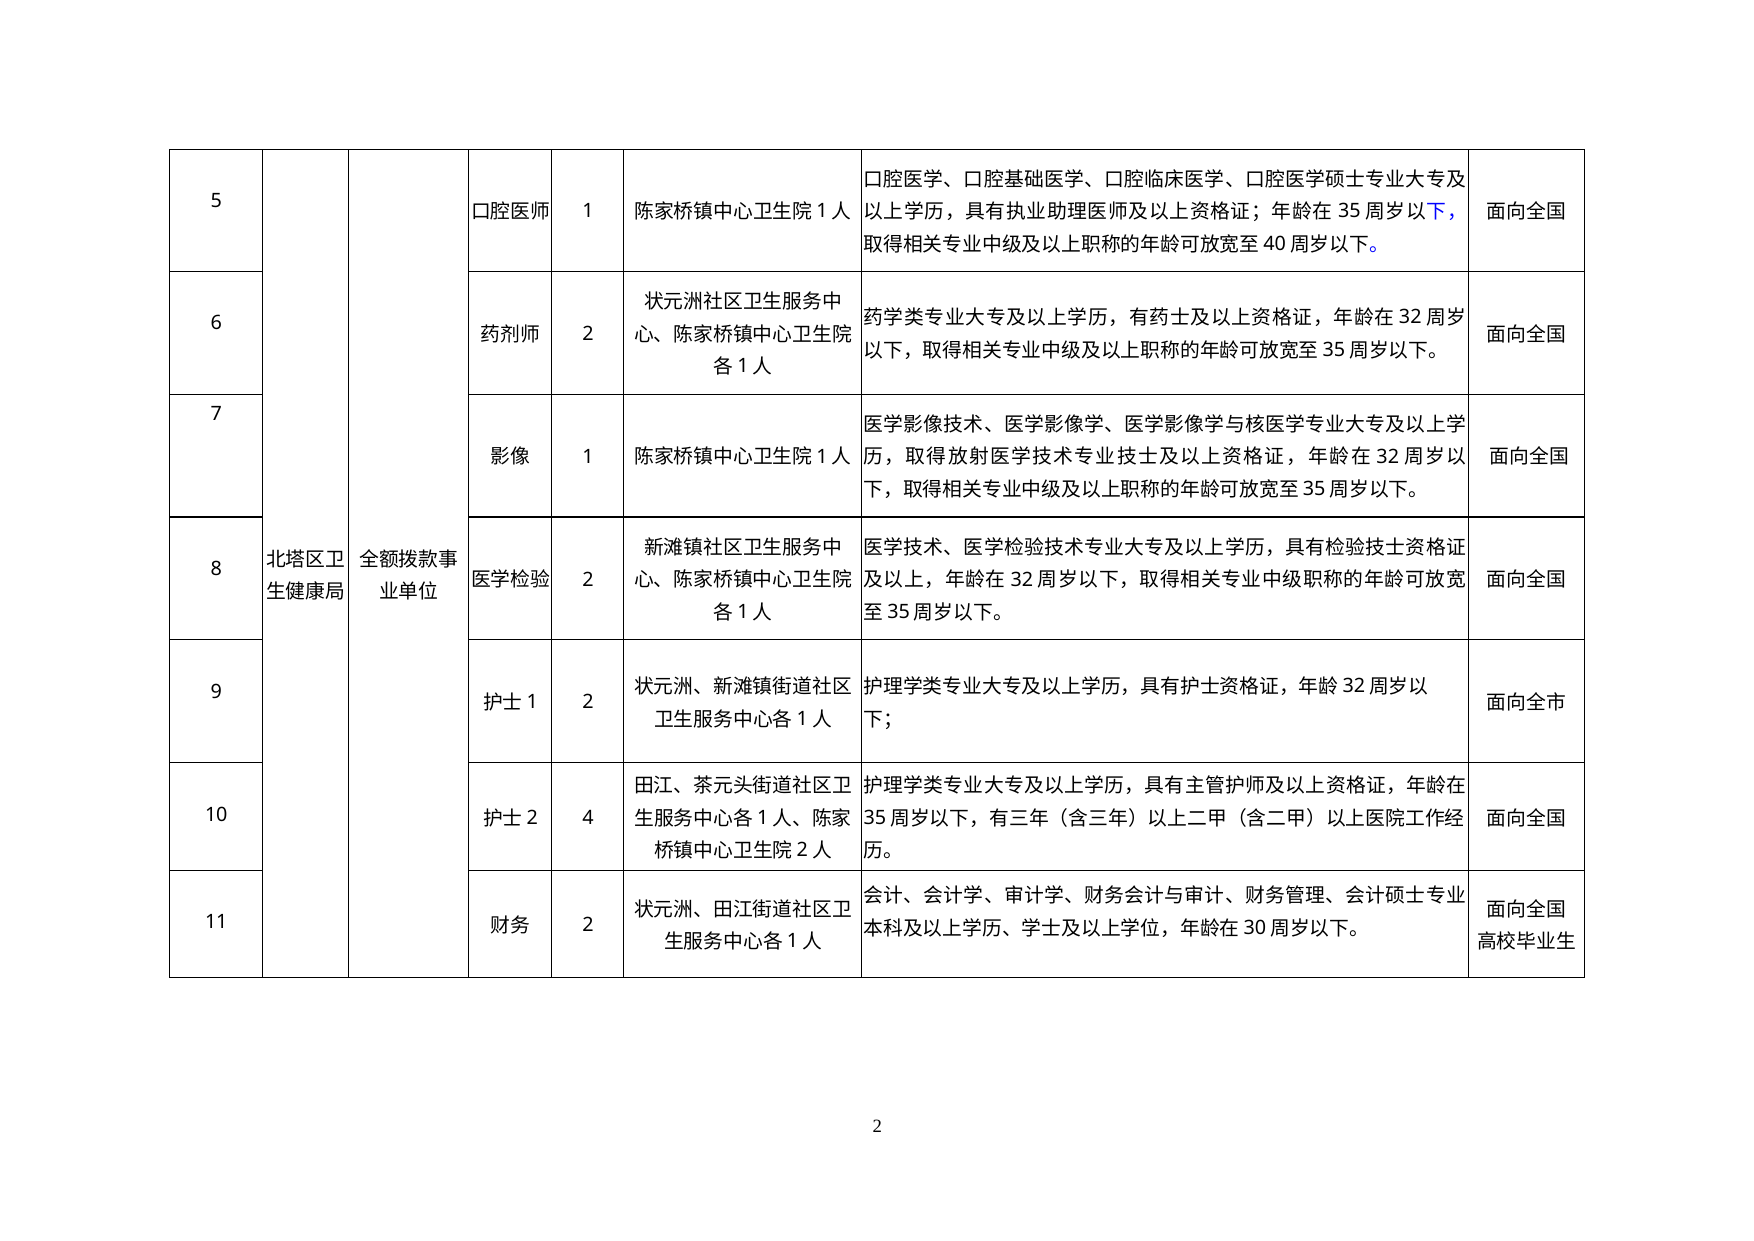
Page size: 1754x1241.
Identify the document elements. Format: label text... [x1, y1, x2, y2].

table_cell 11 [170, 871, 262, 977]
table_cell 4 [552, 763, 623, 870]
table_cell 口腔医学、口腔基础医学、口腔临床医学、口腔医学硕士专业大专及以上学历，具有执业助理医师及以上资格证；年龄在35周岁以下，取得相关专业中级及以上职称的年龄可放宽至40周岁以下。 [862, 150, 1468, 271]
table_cell 1 [552, 150, 623, 271]
table_cell 2 [552, 518, 623, 639]
table_cell 7 [170, 395, 262, 516]
table_cell 医学技术、医学检验技术专业大专及以上学历，具有检验技士资格证及以上，年龄在32周岁以下，取得相关专业中级职称的年龄可放宽至35周岁以下。 [862, 518, 1468, 639]
table_cell 2 [552, 272, 623, 393]
table_cell 影像 [469, 395, 551, 516]
table_cell 医学影像技术、医学影像学、医学影像学与核医学专业大专及以上学历，取得放射医学技术专业技士及以上资格证，年龄在32周岁以下，取得相关专业中级及以上职称的年龄可放宽至35周岁以下。 [862, 395, 1468, 516]
table_cell 田江、茶元头街道社区卫生服务中心各1人、陈家桥镇中心卫生院2人 [624, 763, 861, 870]
table_cell 药剂师 [469, 272, 551, 393]
table_cell 9 [170, 640, 262, 762]
table_cell 会计、会计学、审计学、财务会计与审计、财务管理、会计硕士专业本科及以上学历、学士及以上学位，年龄在30周岁以下。 [862, 871, 1468, 977]
table_cell 10 [170, 763, 262, 870]
table_cell 状元洲、田江街道社区卫生服务中心各1人 [624, 871, 861, 977]
table_cell 医学检验 [469, 518, 551, 639]
table_cell 面向全市 [1469, 640, 1584, 762]
table_cell 陈家桥镇中心卫生院1人 [624, 150, 861, 271]
table_cell 8 [170, 518, 262, 639]
table_cell 面向全国 [1469, 518, 1584, 639]
table_cell 面向全国 高校毕业生 [1469, 871, 1584, 977]
table_cell 状元洲、新滩镇街道社区卫生服务中心各1人 [624, 640, 861, 762]
table_cell 护士1 [469, 640, 551, 762]
table_cell 口腔医师 [469, 150, 551, 271]
table_cell 护理学类专业大专及以上学历，具有主管护师及以上资格证，年龄在35周岁以下，有三年（含三年）以上二甲（含二甲）以上医院工作经历。 [862, 763, 1468, 870]
table_cell 面向全国 [1469, 272, 1584, 393]
table_cell 2 [552, 871, 623, 977]
table_cell 陈家桥镇中心卫生院1人 [624, 395, 861, 516]
table_cell 1 [552, 395, 623, 516]
table_cell 药学类专业大专及以上学历，有药士及以上资格证，年龄在32周岁以下，取得相关专业中级及以上职称的年龄可放宽至35周岁以下。 [862, 272, 1468, 393]
table_cell 财务 [469, 871, 551, 977]
table_cell 护士2 [469, 763, 551, 870]
table_cell 面向全国 [1469, 395, 1584, 516]
table_cell 面向全国 [1469, 150, 1584, 271]
table_cell 5 [170, 150, 262, 271]
table_cell 状元洲社区卫生服务中心、陈家桥镇中心卫生院各1人 [624, 272, 861, 393]
table_cell 面向全国 [1469, 763, 1584, 870]
table_cell 6 [170, 272, 262, 393]
table_cell 2 [552, 640, 623, 762]
table_cell 新滩镇社区卫生服务中心、陈家桥镇中心卫生院各1人 [624, 518, 861, 639]
table_cell 护理学类专业大专及以上学历，具有护士资格证，年龄32周岁以下； [862, 640, 1468, 762]
